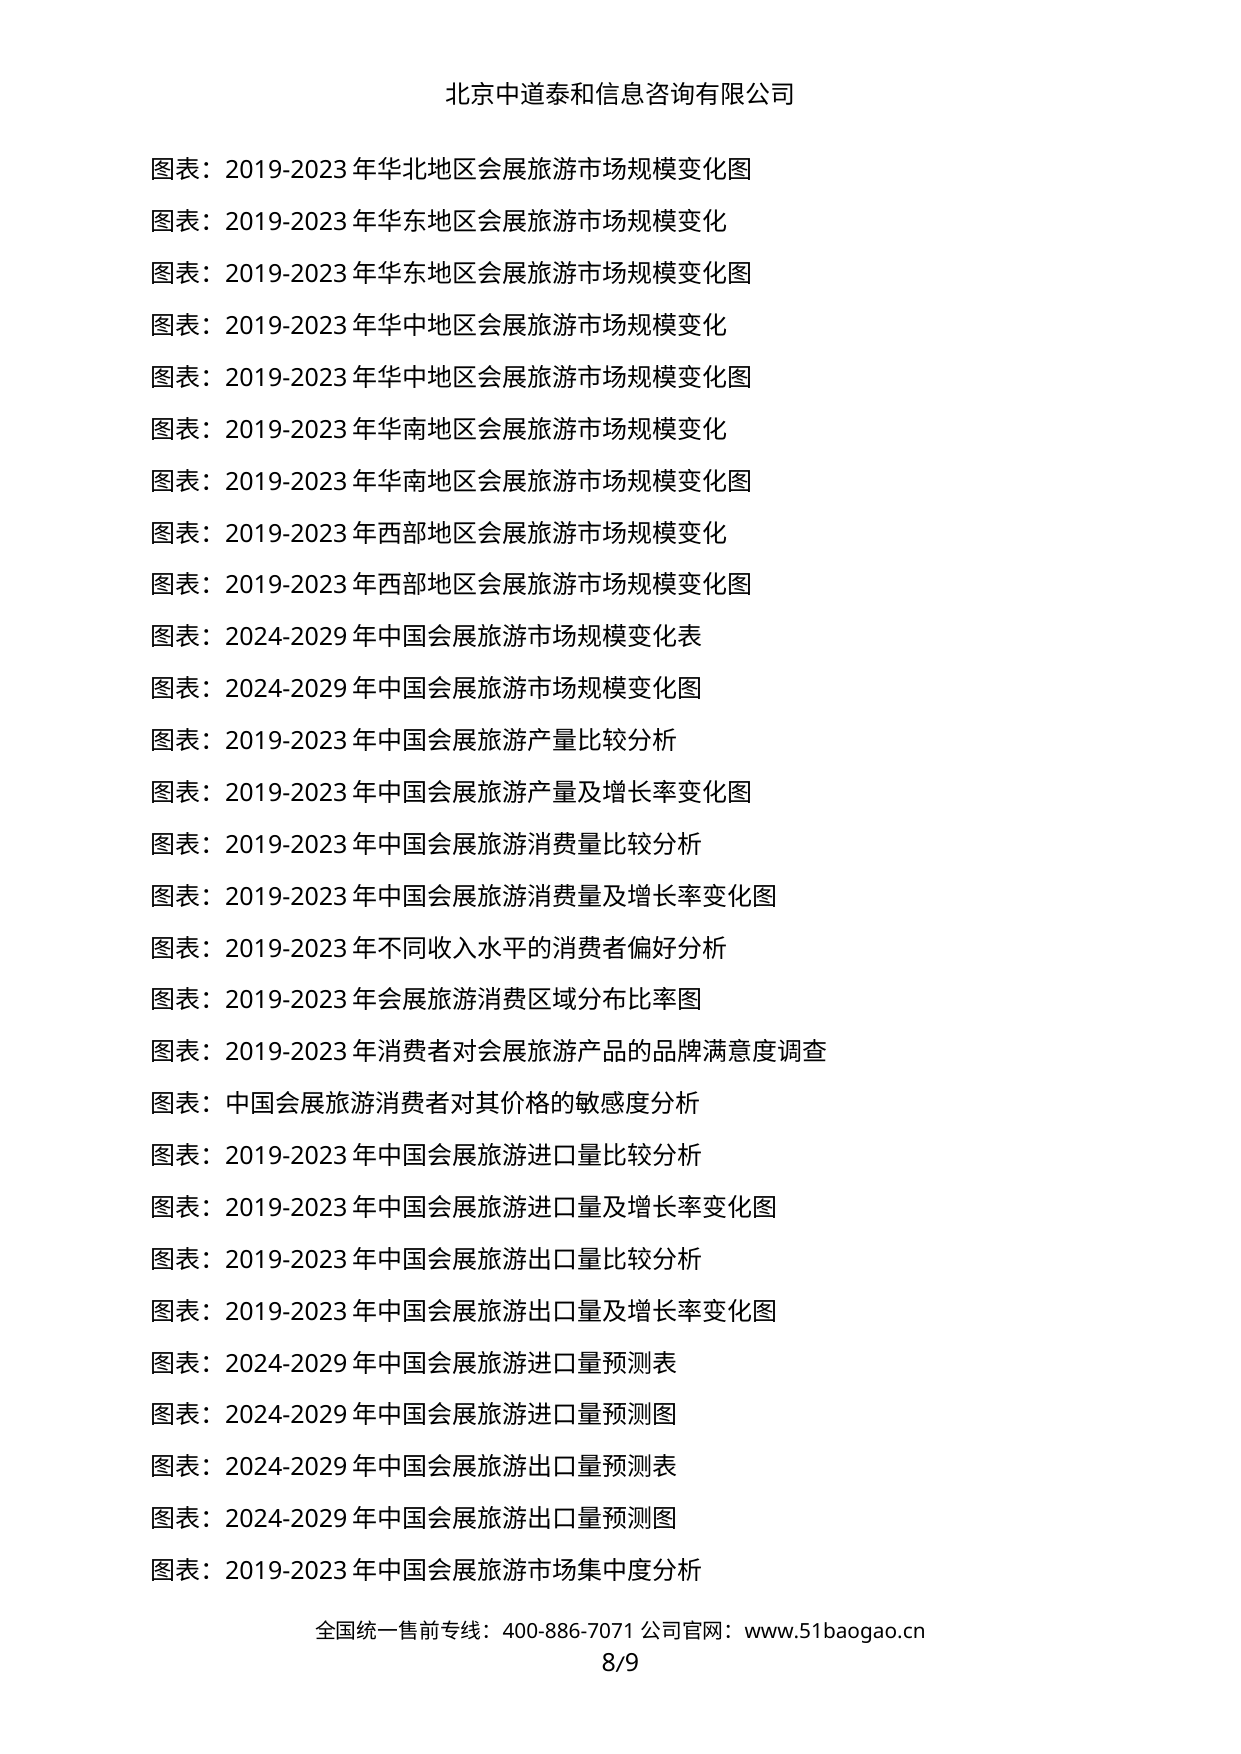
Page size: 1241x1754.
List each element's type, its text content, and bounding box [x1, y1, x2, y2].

text 图表：2019-2023年中国会展旅游市场集中度分析 [150, 1551, 1090, 1587]
text 图表：2019-2023年华东地区会展旅游市场规模变化 [150, 202, 1090, 238]
text 图表：2019-2023年消费者对会展旅游产品的品牌满意度调查 [150, 1032, 1090, 1068]
text 图表：2019-2023年华中地区会展旅游市场规模变化 [150, 306, 1090, 342]
text 图表：2019-2023年华南地区会展旅游市场规模变化图 [150, 461, 1090, 497]
text 图表：2024-2029年中国会展旅游进口量预测表 [150, 1343, 1090, 1379]
text 图表：2019-2023年中国会展旅游产量及增长率变化图 [150, 772, 1090, 809]
text 图表：2019-2023年中国会展旅游出口量及增长率变化图 [150, 1291, 1090, 1327]
text 图表：2019-2023年中国会展旅游进口量及增长率变化图 [150, 1187, 1090, 1224]
text 图表：2024-2029年中国会展旅游市场规模变化表 [150, 617, 1090, 653]
text 图表：2019-2023年中国会展旅游出口量比较分析 [150, 1239, 1090, 1276]
text 图表：2019-2023年中国会展旅游消费量比较分析 [150, 824, 1090, 861]
text 图表：2024-2029年中国会展旅游出口量预测表 [150, 1447, 1090, 1483]
text 图表：2019-2023年中国会展旅游产量比较分析 [150, 721, 1090, 757]
text 图表：2024-2029年中国会展旅游进口量预测图 [150, 1395, 1090, 1431]
text 图表：2019-2023年华东地区会展旅游市场规模变化图 [150, 254, 1090, 290]
text 图表：2019-2023年华中地区会展旅游市场规模变化图 [150, 357, 1090, 394]
text 图表：2019-2023年西部地区会展旅游市场规模变化 [150, 513, 1090, 549]
text 图表：2019-2023年中国会展旅游消费量及增长率变化图 [150, 876, 1090, 912]
text 图表：中国会展旅游消费者对其价格的敏感度分析 [150, 1084, 1090, 1120]
text 图表：2019-2023年西部地区会展旅游市场规模变化图 [150, 565, 1090, 601]
text 图表：2024-2029年中国会展旅游市场规模变化图 [150, 669, 1090, 705]
text 图表：2019-2023年中国会展旅游进口量比较分析 [150, 1136, 1090, 1172]
text 图表：2019-2023年会展旅游消费区域分布比率图 [150, 980, 1090, 1016]
text 图表：2019-2023年华北地区会展旅游市场规模变化图 [150, 150, 1090, 186]
text 图表：2024-2029年中国会展旅游出口量预测图 [150, 1499, 1090, 1535]
text 图表：2019-2023年不同收入水平的消费者偏好分析 [150, 928, 1090, 964]
text 图表：2019-2023年华南地区会展旅游市场规模变化 [150, 409, 1090, 446]
